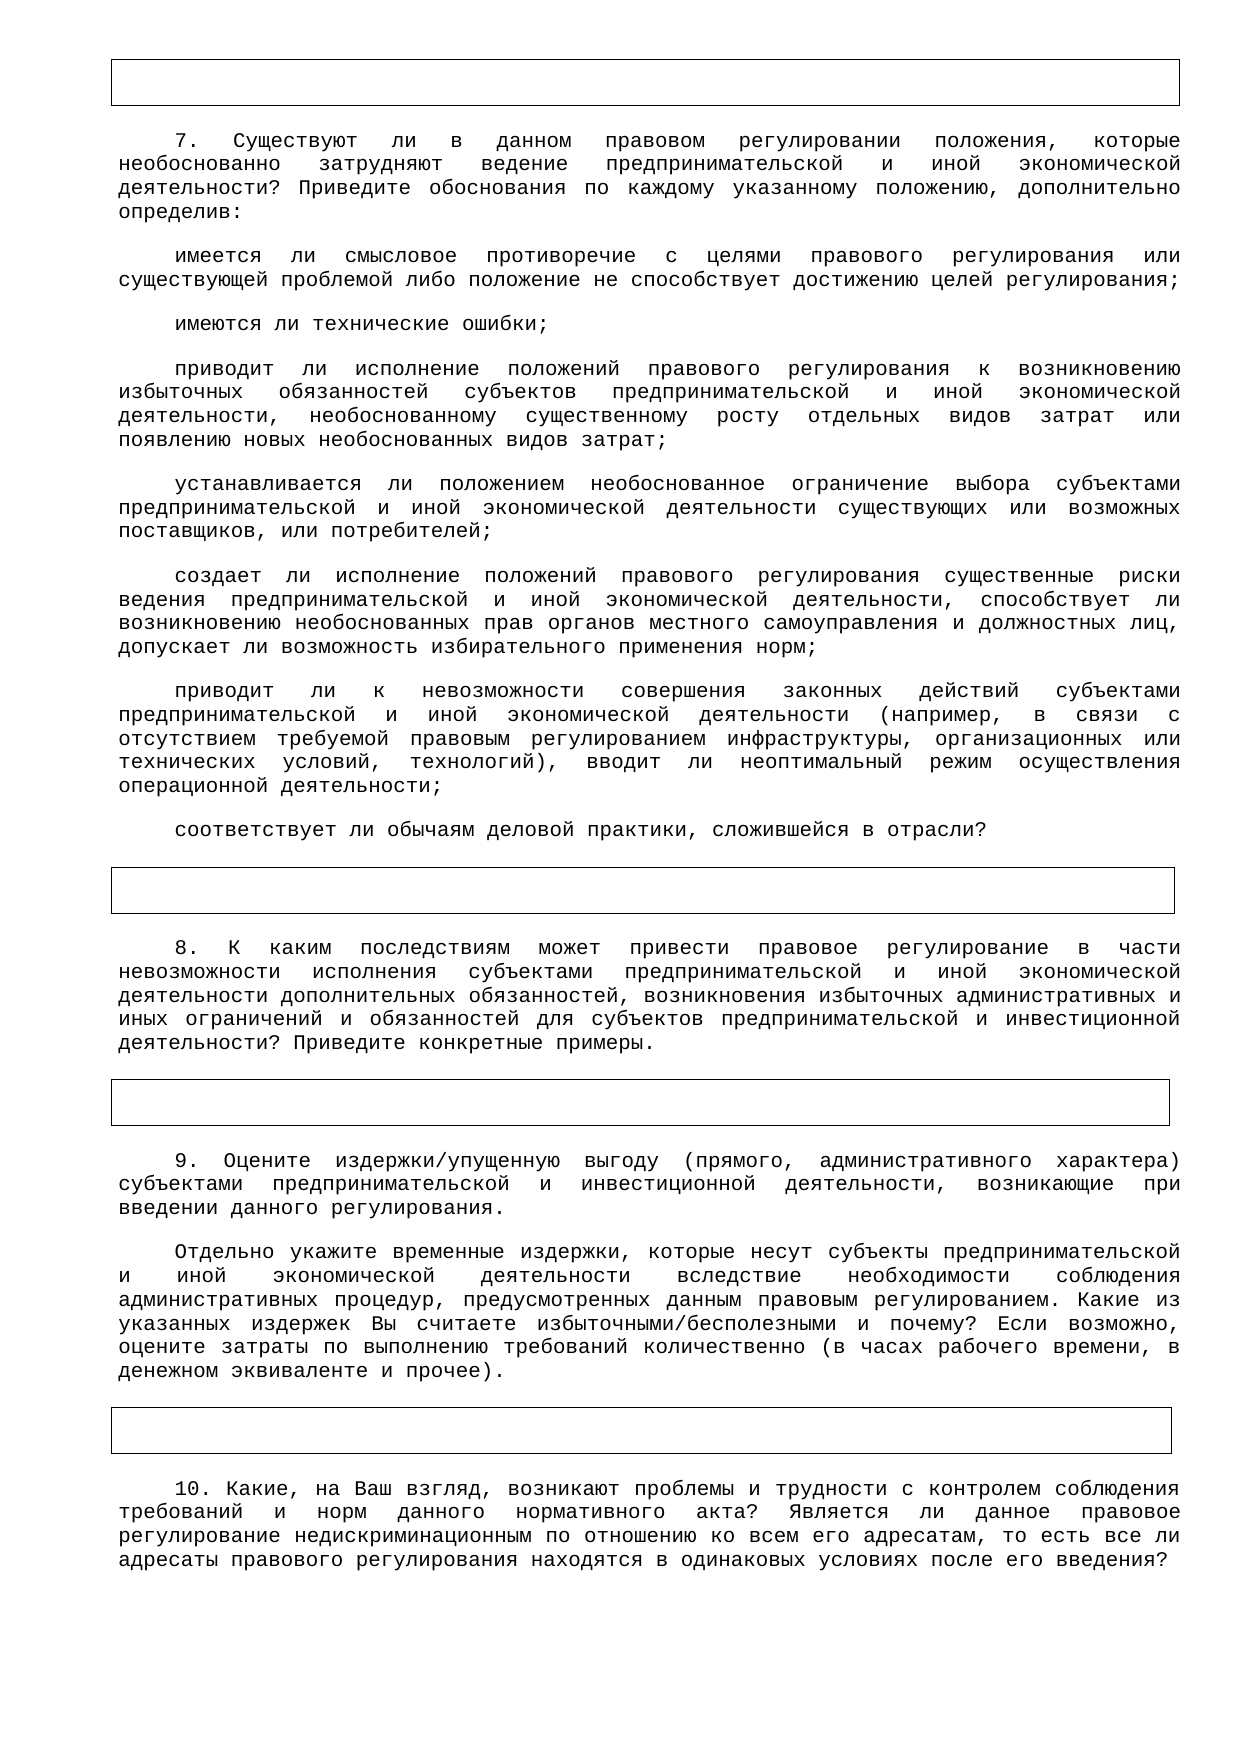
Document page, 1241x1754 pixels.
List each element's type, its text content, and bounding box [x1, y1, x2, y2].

text устанавливается ли положением необоснованное ограничение выбора субъектами предпринимательской и иной экономической деятельности существующих или возможных поставщиков, или потребителей; [118, 473, 1181, 544]
text Отдельно укажите временные издержки, которые несут субъекты предпринимательской и иной экономической деятельности вследствие необходимости соблюдения административных процедур, предусмотренных данным правовым регулированием. Какие из указанных издержек Вы считаете избыточными/бесполезными и почему? Если возможно, оцените затраты по выполнению требований количественно (в часах рабочего времени, в денежном эквиваленте и прочее). [118, 1242, 1181, 1383]
table_header [112, 60, 1179, 105]
text 7. Существуют ли в данном правовом регулировании положения, которые необоснованно затрудняют ведение предпринимательской и иной экономической деятельности? Приведите обоснования по каждому указанному положению, дополнительно определив: [118, 130, 1181, 224]
table_header [112, 1080, 1169, 1125]
text 8. К каким последствиям может привести правовое регулирование в части невозможности исполнения субъектами предпринимательской и иной экономической деятельности дополнительных обязанностей, возникновения избыточных административных и иных ограничений и обязанностей для субъектов предпринимательской и инвестиционной деятельности? Приведите конкретные примеры. [118, 937, 1181, 1056]
text приводит ли исполнение положений правового регулирования к возникновению избыточных обязанностей субъектов предпринимательской и иной экономической деятельности, необоснованному существенному росту отдельных видов затрат или появлению новых необоснованных видов затрат; [118, 358, 1181, 452]
table_header [112, 868, 1174, 913]
text создает ли исполнение положений правового регулирования существенные риски ведения предпринимательской и иной экономической деятельности, способствует ли возникновению необоснованных прав органов местного самоуправления и должностных лиц, допускает ли возможность избирательного применения норм; [118, 565, 1181, 659]
table_header [112, 1408, 1171, 1453]
text соответствует ли обычаям деловой практики, сложившейся в отрасли? [118, 819, 1181, 843]
text имеется ли смысловое противоречие с целями правового регулирования или существующей проблемой либо положение не способствует достижению целей регулирования; [118, 245, 1181, 292]
text 9. Оцените издержки/упущенную выгоду (прямого, административного характера) субъектами предпринимательской и инвестиционной деятельности, возникающие при введении данного регулирования. [118, 1150, 1181, 1221]
text приводит ли к невозможности совершения законных действий субъектами предпринимательской и иной экономической деятельности (например, в связи с отсутствием требуемой правовым регулированием инфраструктуры, организационных или технических условий, технологий), вводит ли неоптимальный режим осуществления операционной деятельности; [118, 680, 1181, 798]
text 10. Какие, на Ваш взгляд, возникают проблемы и трудности с контролем соблюдения требований и норм данного нормативного акта? Является ли данное правовое регулирование недискриминационным по отношению ко всем его адресатам, то есть все ли адресаты правового регулирования находятся в одинаковых условиях после его введения? [118, 1478, 1181, 1572]
text имеются ли технические ошибки; [118, 313, 1181, 337]
